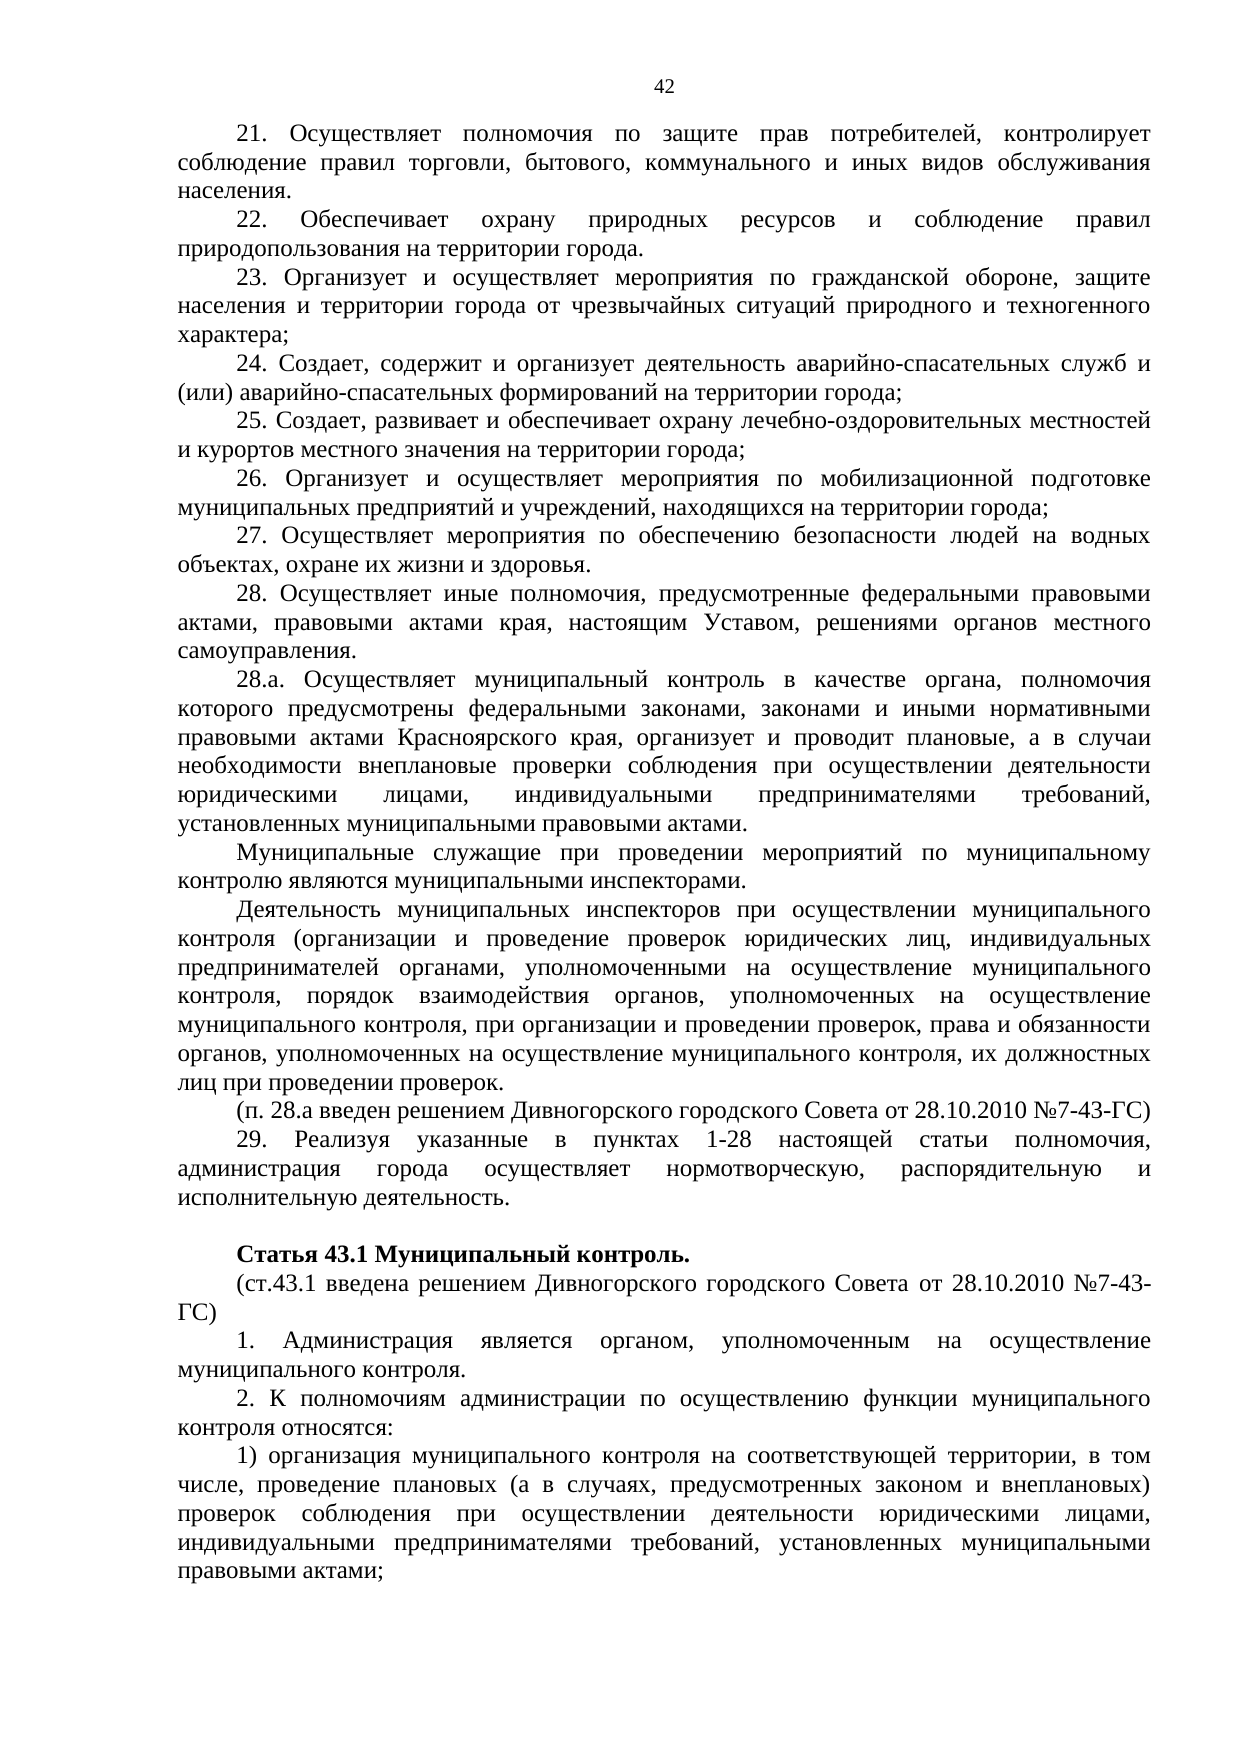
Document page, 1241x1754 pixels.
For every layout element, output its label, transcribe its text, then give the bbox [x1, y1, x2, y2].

text 28. Осуществляет иные полномочия, предусмотренные федеральными правовыми актами, правовыми актами края, настоящим Уставом, решениями органов местного самоуправления. [177, 578, 1152, 664]
text 25. Создает, развивает и обеспечивает охрану лечебно-оздоровительных местностей и курортов местного значения на территории города; [177, 406, 1152, 463]
text 24. Создает, содержит и организует деятельность аварийно-спасательных служб и (или) аварийно-спасательных формирований на территории города; [177, 348, 1152, 406]
text 26. Организует и осуществляет мероприятия по мобилизационной подготовке муниципальных предприятий и учреждений, находящихся на территории города; [177, 463, 1152, 521]
text Статья 43.1 Муниципальный контроль. [177, 1239, 1152, 1268]
text (ст.43.1 введена решением Дивногорского городского Совета от 28.10.2010 №7-43-ГС) [177, 1268, 1152, 1326]
text 1) организация муниципального контроля на соответствующей территории, в том числе, проведение плановых (а в случаях, предусмотренных законом и внеплановых) проверок соблюдения при осуществлении деятельности юридическими лицами, индивидуальными предпринимателями требований, установленных муниципальными правовыми актами; [177, 1441, 1152, 1584]
text 21. Осуществляет полномочия по защите прав потребителей, контролирует соблюдение правил торговли, бытового, коммунального и иных видов обслуживания населения. [177, 118, 1152, 204]
text 1. Администрация является органом, уполномоченным на осуществление муниципального контроля. [177, 1326, 1152, 1383]
text 22. Обеспечивает охрану природных ресурсов и соблюдение правил природопользования на территории города. [177, 204, 1152, 262]
text Муниципальные служащие при проведении мероприятий по муниципальному контролю являются муниципальными инспекторами. [177, 837, 1152, 894]
text (п. 28.а введен решением Дивногорского городского Совета от 28.10.2010 №7-43-ГС) [177, 1096, 1152, 1124]
text 29. Реализуя указанные в пунктах 1-28 настоящей статьи полномочия, администрация города осуществляет нормотворческую, распорядительную и исполнительную деятельность. [177, 1124, 1152, 1211]
text 28.а. Осуществляет муниципальный контроль в качестве органа, полномочия которого предусмотрены федеральными законами, законами и иными нормативными правовыми актами Красноярского края, организует и проводит плановые, а в случаи необходимости внеплановые проверки соблюдения при осуществлении деятельности юридическими лицами, индивидуальными предпринимателями требований, установленных муниципальными правовыми актами. [177, 664, 1152, 837]
text 2. К полномочиям администрации по осуществлению функции муниципального контроля относятся: [177, 1383, 1152, 1441]
text 27. Осуществляет мероприятия по обеспечению безопасности людей на водных объектах, охране их жизни и здоровья. [177, 521, 1152, 578]
text 23. Организует и осуществляет мероприятия по гражданской обороне, защите населения и территории города от чрезвычайных ситуаций природного и техногенного характера; [177, 262, 1152, 348]
text Деятельность муниципальных инспекторов при осуществлении муниципального контроля (организации и проведение проверок юридических лиц, индивидуальных предпринимателей органами, уполномоченными на осуществление муниципального контроля, порядок взаимодействия органов, уполномоченных на осуществление муниципального контроля, при организации и проведении проверок, права и обязанности органов, уполномоченных на осуществление муниципального контроля, их должностных лиц при проведении проверок. [177, 894, 1152, 1096]
